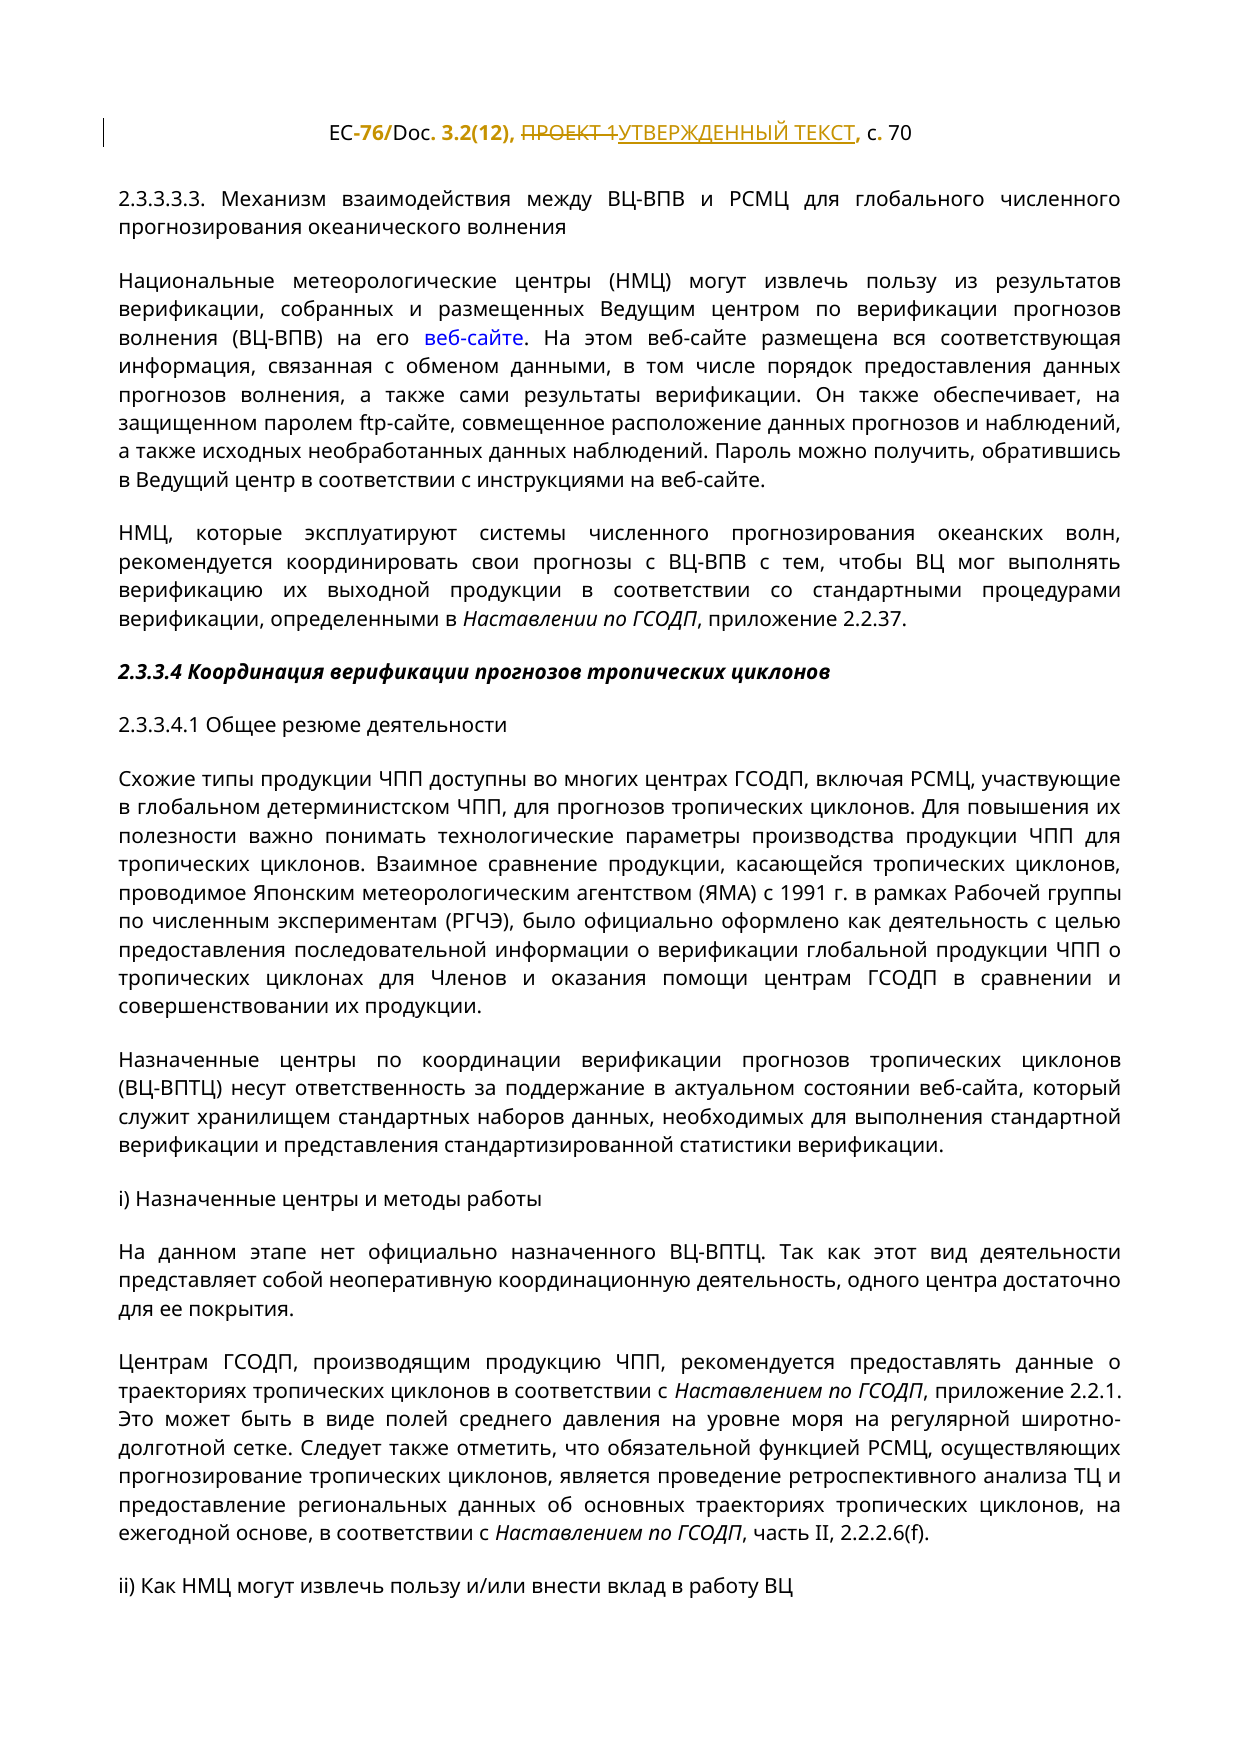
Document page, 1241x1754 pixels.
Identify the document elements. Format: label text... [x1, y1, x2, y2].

text Национальные метеорологические центры (НМЦ) могут извлечь пользу из результатов верификации, собранных и размещенных Ведущим центром по верификации прогнозов волнения (ВЦ-ВПВ) на его веб-сайте. На этом веб-сайте размещена вся соответствующая информация, связанная с обменом данными, в том числе порядок предоставления данных прогнозов волнения, а также сами результаты верификации. Он также обеспечивает, на защищенном паролем ftp-сайте, совмещенное расположение данных прогнозов и наблюдений, а также исходных необработанных данных наблюдений. Пароль можно получить, обратившись в Ведущий центр в соответствии с инструкциями на веб-сайте. [118, 266, 1122, 493]
text 2.3.3.4 Координация верификации прогнозов тропических циклонов [118, 657, 1122, 686]
text 2.3.3.3.3. Механизм взаимодействия между ВЦ-ВПВ и РСМЦ для глобального численного прогнозирования океанического волнения [118, 184, 1122, 241]
text НМЦ, которые эксплуатируют системы численного прогнозирования океанских волн, рекомендуется координировать свои прогнозы с ВЦ-ВПВ с тем, чтобы ВЦ мог выполнять верификацию их выходной продукции в соответствии со стандартными процедурами верификации, определенными в Наставлении по ГСОДП, приложение 2.2.37. [118, 518, 1122, 632]
text Назначенные центры по координации верификации прогнозов тропических циклонов (ВЦ-ВПТЦ) несут ответственность за поддержание в актуальном состоянии веб-сайта, который служит хранилищем стандартных наборов данных, необходимых для выполнения стандартной верификации и представления стандартизированной статистики верификации. [118, 1045, 1122, 1159]
text 2.3.3.4.1 Общее резюме деятельности [118, 711, 1122, 739]
text i) Назначенные центры и методы работы [118, 1184, 1122, 1212]
text ii) Как НМЦ могут извлечь пользу и/или внести вклад в работу ВЦ [118, 1572, 1122, 1600]
text Центрам ГСОДП, производящим продукцию ЧПП, рекомендуется предоставлять данные о траекториях тропических циклонов в соответствии с Наставлением по ГСОДП, приложение 2.2.1. Это может быть в виде полей среднего давления на уровне моря на регулярной широтно-долготной сетке. Следует также отметить, что обязательной функцией РСМЦ, осуществляющих прогнозирование тропических циклонов, является проведение ретроспективного анализа ТЦ и предоставление региональных данных об основных траекториях тропических циклонов, на ежегодной основе, в соответствии с Наставлением по ГСОДП, часть II, 2.2.2.6(f). [118, 1347, 1122, 1547]
text Схожие типы продукции ЧПП доступны во многих центрах ГСОДП, включая РСМЦ, участвующие в глобальном детерминистском ЧПП, для прогнозов тропических циклонов. Для повышения их полезности важно понимать технологические параметры производства продукции ЧПП для тропических циклонов. Взаимное сравнение продукции, касающейся тропических циклонов, проводимое Японским метеорологическим агентством (ЯМА) с 1991 г. в рамках Рабочей группы по численным экспериментам (РГЧЭ), было официально оформлено как деятельность с целью предоставления последовательной информации о верификации глобальной продукции ЧПП о тропических циклонах для Членов и оказания помощи центрам ГСОДП в сравнении и совершенствовании их продукции. [118, 764, 1122, 1020]
text На данном этапе нет официально назначенного ВЦ-ВПТЦ. Так как этот вид деятельности представляет собой неоперативную координационную деятельность, одного центра достаточно для ее покрытия. [118, 1237, 1122, 1322]
